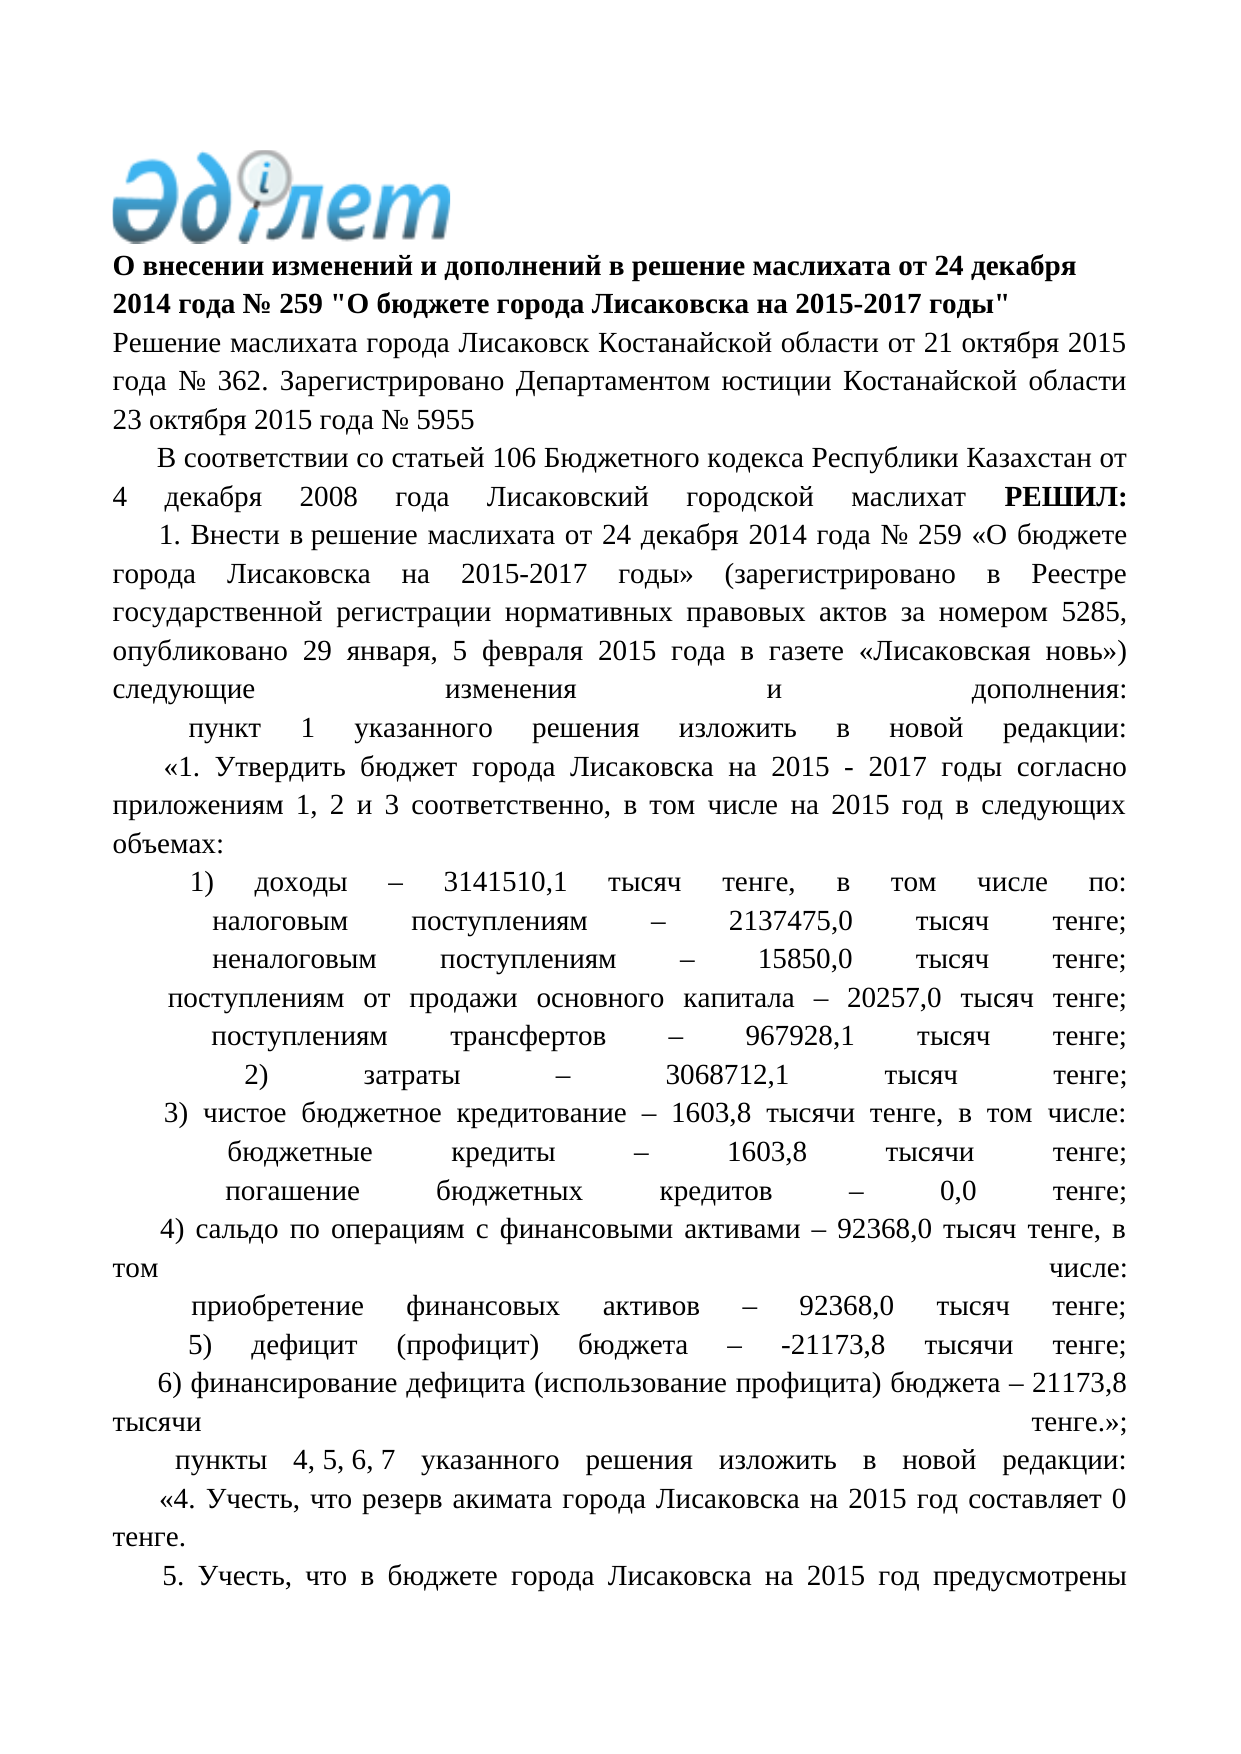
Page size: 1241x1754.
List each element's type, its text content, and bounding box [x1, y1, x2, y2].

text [112, 440, 1128, 1592]
text О внесении изменений и дополнений в решение маслихата от 24 декабря 2014 года № 259 "О бюджете города Лисаковска на 2015-2017 годы" [112, 248, 1128, 320]
text Решение маслихата города Лисаковск Костанайской области от 21 октября 2015 года № 362. Зарегистрировано Департаментом юстиции Костанайской области 23 октября 2015 года № 5955 [112, 325, 1128, 435]
picture [112, 150, 451, 244]
